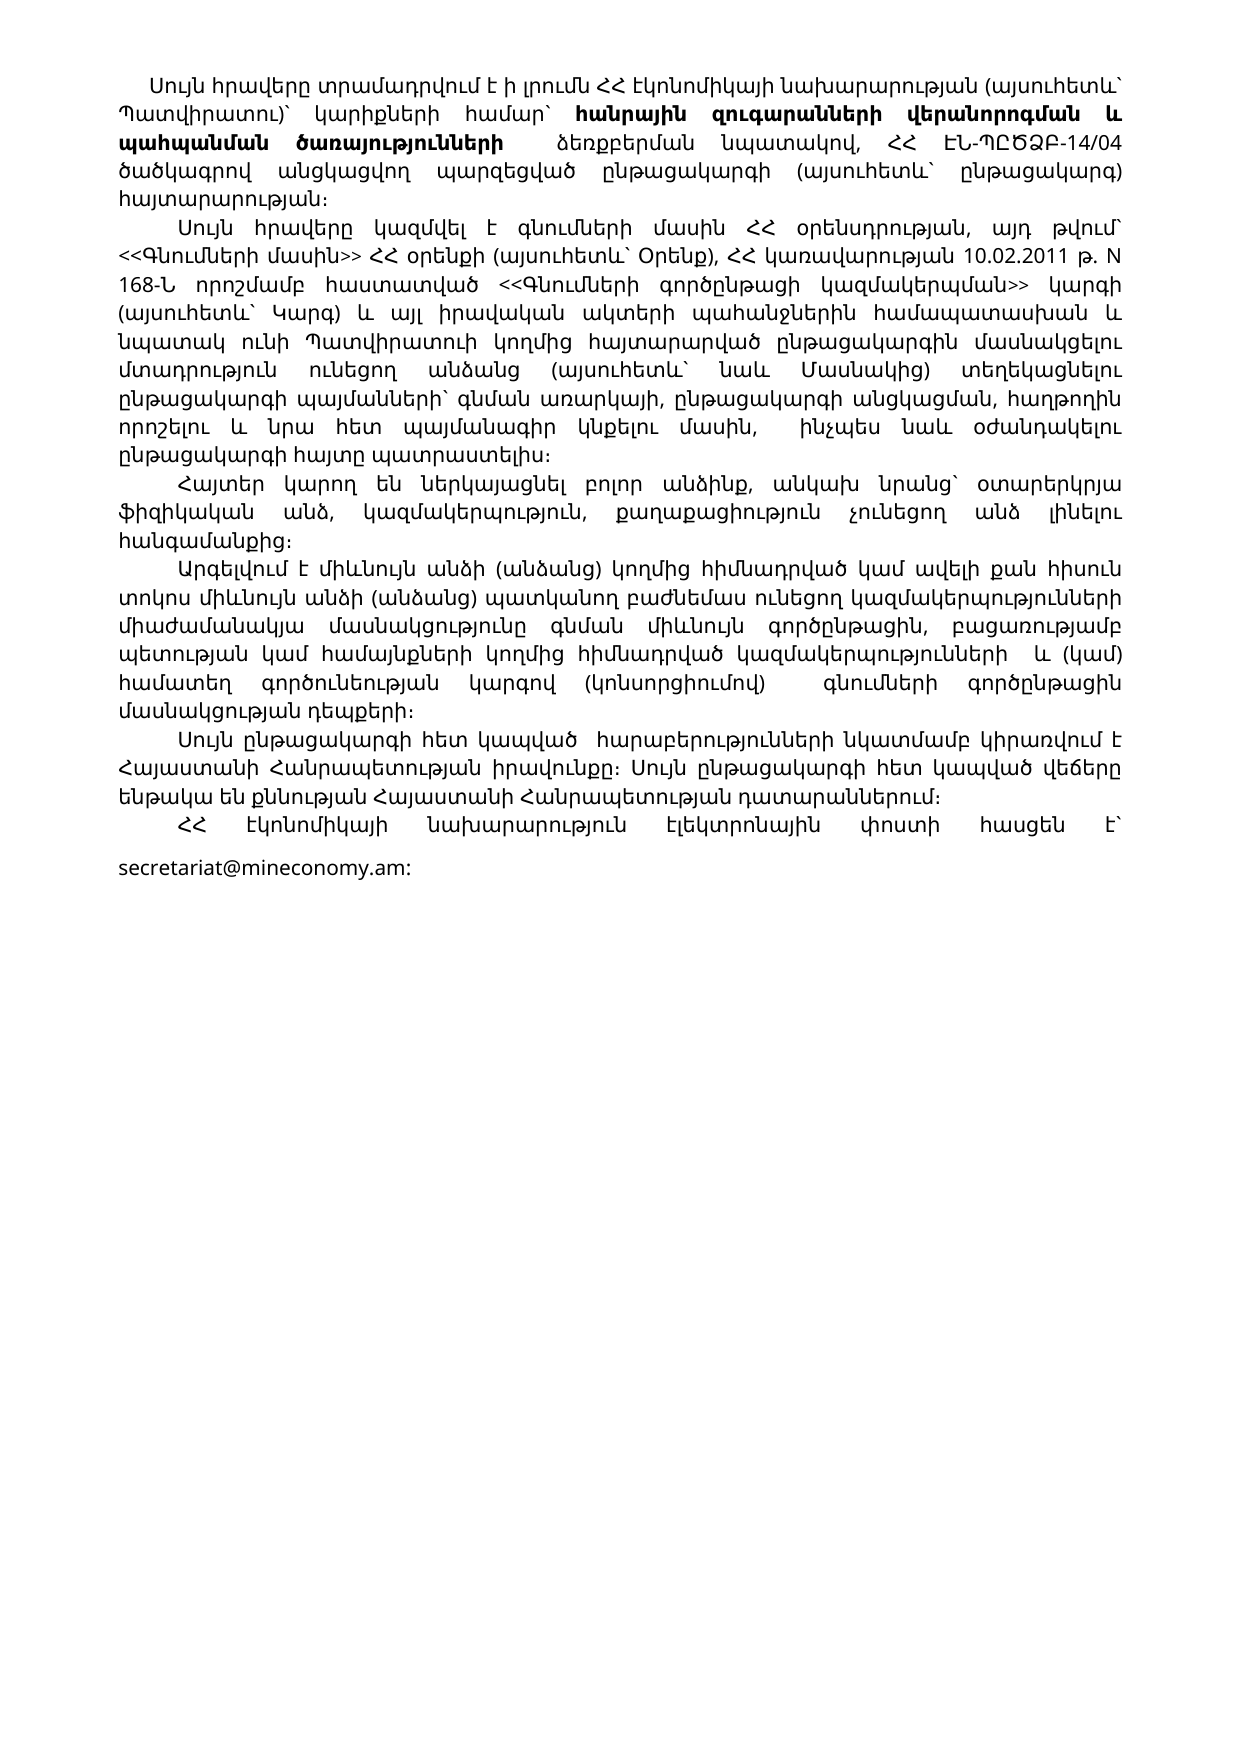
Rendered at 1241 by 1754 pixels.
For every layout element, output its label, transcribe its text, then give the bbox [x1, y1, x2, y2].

text Սույն հրավերը կազմվել է գնումների մասին ՀՀ օրենսդրության, այդ թվում` <<Գնումների մասին>> ՀՀ օրենքի (այսուհետև` Օրենք), ՀՀ կառավարության 10.02.2011 թ. N 168-Ն որոշմամբ հաստատված <<Գնումների գործընթացի կազմակերպման>> կարգի (այսուհետև` Կարգ) և այլ իրավական ակտերի պահանջներին համապատասխան և նպատակ ունի Պատվիրատուի կողմից հայտարարված ընթացակարգին մասնակցելու մտադրություն ունեցող անձանց (այսուհետև` նաև Մասնակից) տեղեկացնելու ընթացակարգի պայմանների` գնման առարկայի, ընթացակարգի անցկացման, հաղթողին որոշելու և նրա հետ պայմանագիր կնքելու մասին, ինչպես նաև օժանդակելու ընթացակարգի հայտը պատրաստելիս։ [118, 213, 1122, 469]
text Սույն հրավերը տրամադրվում է ի լրումն ՀՀ էկոնոմիկայի նախարարության (այսուհետև` Պատվիրատու)` կարիքների համար` հանրային զուգարանների վերանորոգման և պահպանման ծառայությունների ձեռքբերման նպատակով, ՀՀ ԷՆ-ՊԸԾՁԲ-14/04 ծածկագրով անցկացվող պարզեցված ընթացակարգի (այսուհետև` ընթացակարգ) հայտարարության։ [118, 71, 1122, 213]
text ՀՀ էկոնոմիկայի նախարարություն էլեկտրոնային փոստի հասցեն է` secretariat@mineconomy.am: [118, 810, 1122, 881]
text Սույն ընթացակարգի հետ կապված հարաբերությունների նկատմամբ կիրառվում է Հայաստանի Հանրապետության իրավունքը։ Սույն ընթացակարգի հետ կապված վեճերը ենթակա են քննության Հայաստանի Հանրապետության դատարաններում։ [118, 725, 1122, 810]
text Հայտեր կարող են ներկայացնել բոլոր անձինք, անկախ նրանց` օտարերկրյա ֆիզիկական անձ, կազմակերպություն, քաղաքացիություն չունեցող անձ լինելու հանգամանքից։ [118, 469, 1122, 554]
text Արգելվում է միևնույն անձի (անձանց) կողմից հիմնադրված կամ ավելի քան հիսուն տոկոս միևնույն անձի (անձանց) պատկանող բաժնեմաս ունեցող կազմակերպությունների միաժամանակյա մասնակցությունը գնման միևնույն գործընթացին, բացառությամբ պետության կամ համայնքների կողմից հիմնադրված կազմակերպությունների և (կամ) համատեղ գործունեության կարգով (կոնսորցիումով) գնումների գործընթացին մասնակցության դեպքերի։ [118, 554, 1122, 725]
